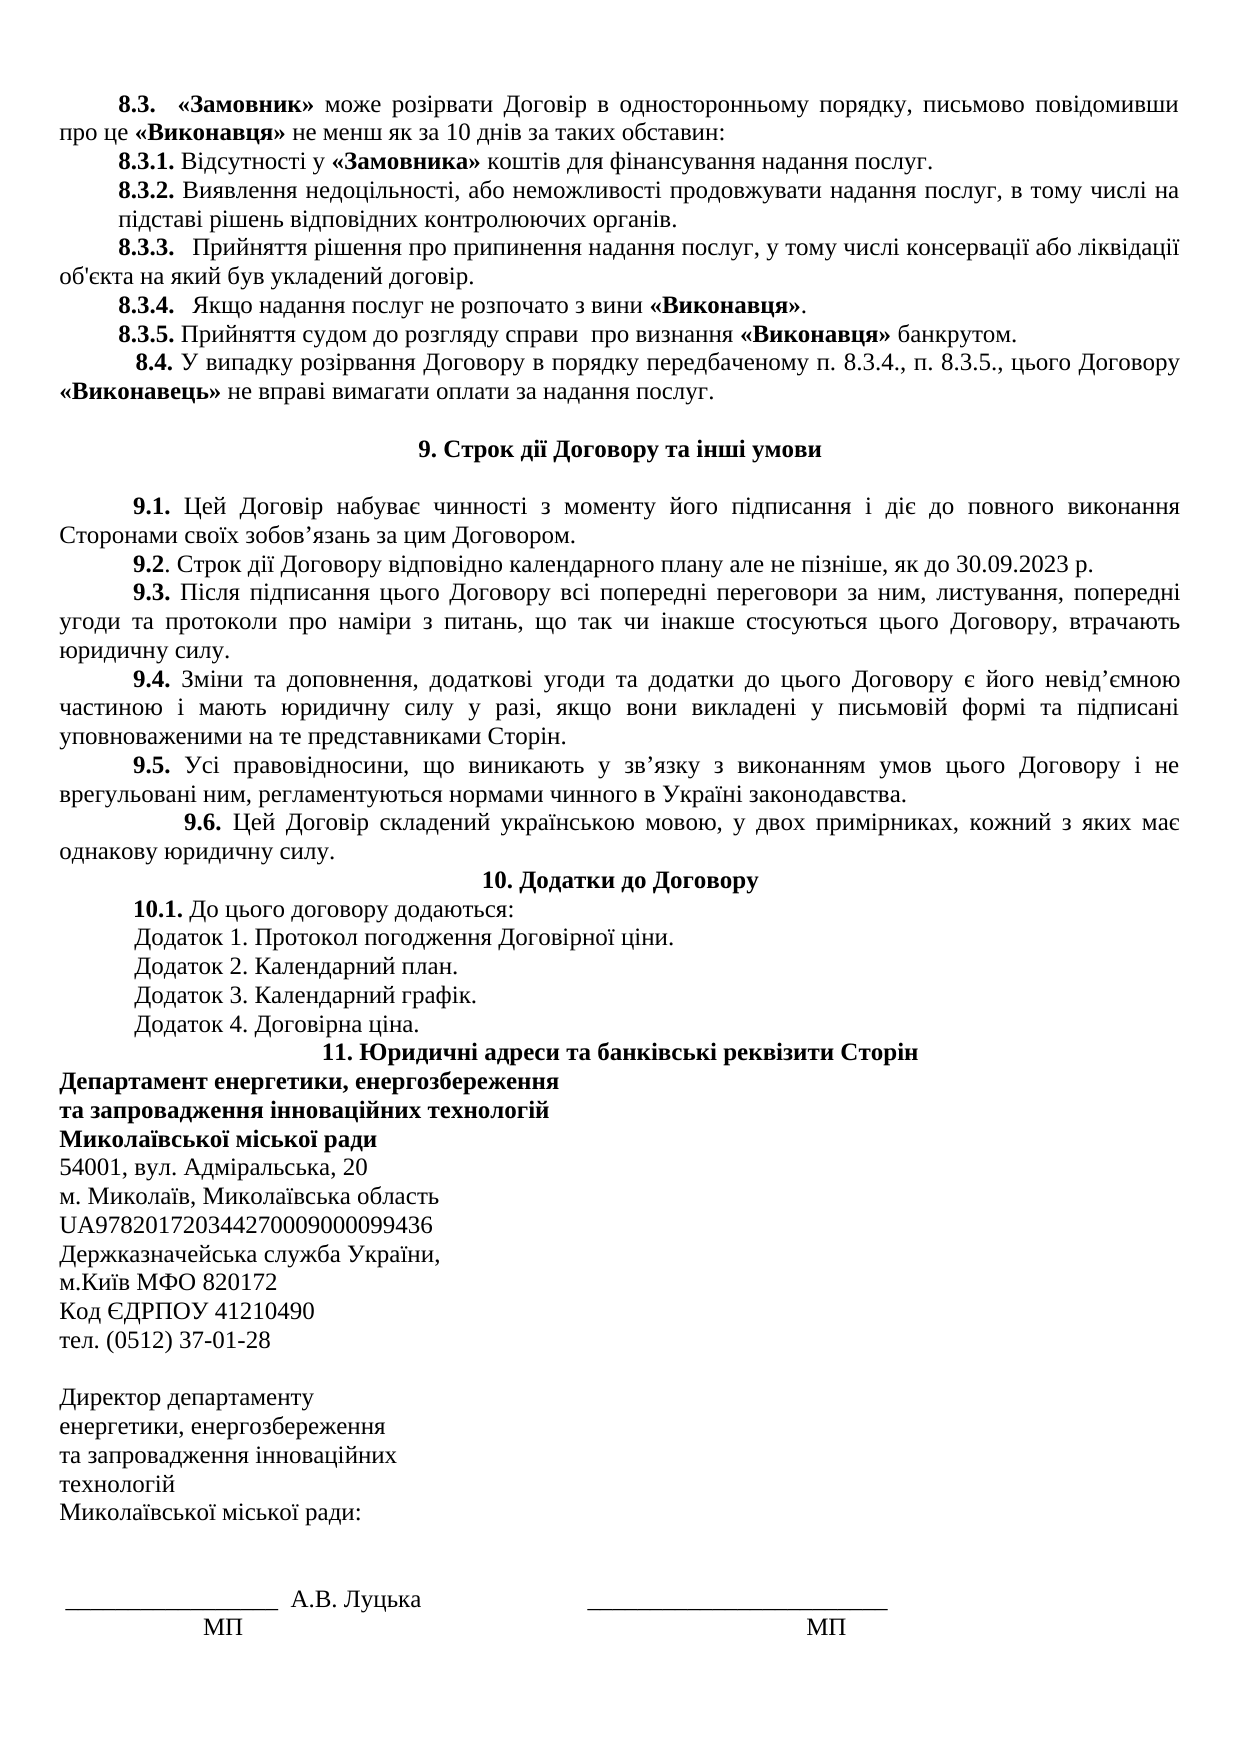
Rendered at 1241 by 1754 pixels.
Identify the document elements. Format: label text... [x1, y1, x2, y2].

text 8.3.1. Відсутності у «Замовника» коштів для фінансування надання послуг. [118, 146, 1181, 175]
text 8.3.5. Прийняття судом до розгляду справи про визнання «Виконавця» банкрутом. [59, 319, 1181, 347]
text 9.3. Після підписання цього Договору всі попередні переговори за ним, листування, попередні угоди та протоколи про наміри з питань, що так чи інакше стосуються цього Договору, втрачають юридичну силу. [59, 577, 1181, 664]
text Додаток 4. Договірна ціна. [59, 1009, 1181, 1037]
text Додаток 3. Календарний графік. [59, 980, 1181, 1009]
table_header Департамент енергетики, енергозбереження та запровадження інноваційних технологій Миколаївської міської ради 54001, вул. Адміральська, 20 м. Миколаїв, Миколаївська область UA978201720344270009000099436 Держказначейська служба України, м.Київ МФО 820172 Код ЄДРПОУ 41210490 тел. (0512) 37-01-28 Директор департаменту енергетики, енергозбереження та запровадження інноваційних технологій Миколаївської міської ради: _________________ А.В. Луцька МП [48, 1066, 576, 1641]
text 9.1. Цей Договір набуває чинності з моменту його підписання і діє до повного виконання Сторонами своїх зобов’язань за цим Договором. [59, 491, 1181, 549]
text 10.1. До цього договору додаються: [59, 894, 1181, 922]
text 8.4. У випадку розірвання Договору в порядку передбаченому п. 8.3.4., п. 8.3.5., цього Договору «Виконавець» не вправі вимагати оплати за надання послуг. [59, 347, 1181, 405]
text 9.4. Зміни та доповнення, додаткові угоди та додатки до цього Договору є його невід’ємною частиною і мають юридичну силу у разі, якщо вони викладені у письмовій формі та підписані уповноваженими на те представниками Сторін. [59, 664, 1181, 750]
table_header ________________________ МП [576, 1066, 1004, 1641]
text Додаток 1. Протокол погодження Договірної ціни. [59, 922, 1181, 951]
text 9. Строк дії Договору та інші умови [59, 434, 1181, 462]
text 8.3.4. Якщо надання послуг не розпочато з вини «Виконавця». [59, 290, 1180, 319]
text 10. Додатки до Договору [59, 865, 1181, 894]
text 8.3.2. Виявлення недоцільності, або неможливості продовжувати надання послуг, в тому числі на підставі рішень відповідних контролюючих органів. [118, 175, 1181, 232]
text 8.3. «Замовник» може розірвати Договір в односторонньому порядку, письмово повідомивши про це «Виконавця» не менш як за 10 днів за таких обставин: [59, 89, 1180, 146]
text 8.3.3. Прийняття рішення про припинення надання послуг, у тому числі консервації або ліквідації об'єкта на який був укладений договір. [59, 232, 1180, 290]
text 11. Юридичні адреси та банківські реквізити Сторін [59, 1037, 1181, 1066]
text 9.2. Строк дії Договору відповідно календарного плану але не пізніше, як до 30.09.2023 р. [59, 549, 1181, 577]
text 9.6. Цей Договір складений українською мовою, у двох примірниках, кожний з яких має однакову юридичну силу. [59, 807, 1181, 865]
text Додаток 2. Календарний план. [59, 951, 1181, 980]
text 9.5. Усі правовідносини, що виникають у зв’язку з виконанням умов цього Договору і не врегульовані ним, регламентуються нормами чинного в Україні законодавства. [59, 750, 1181, 807]
